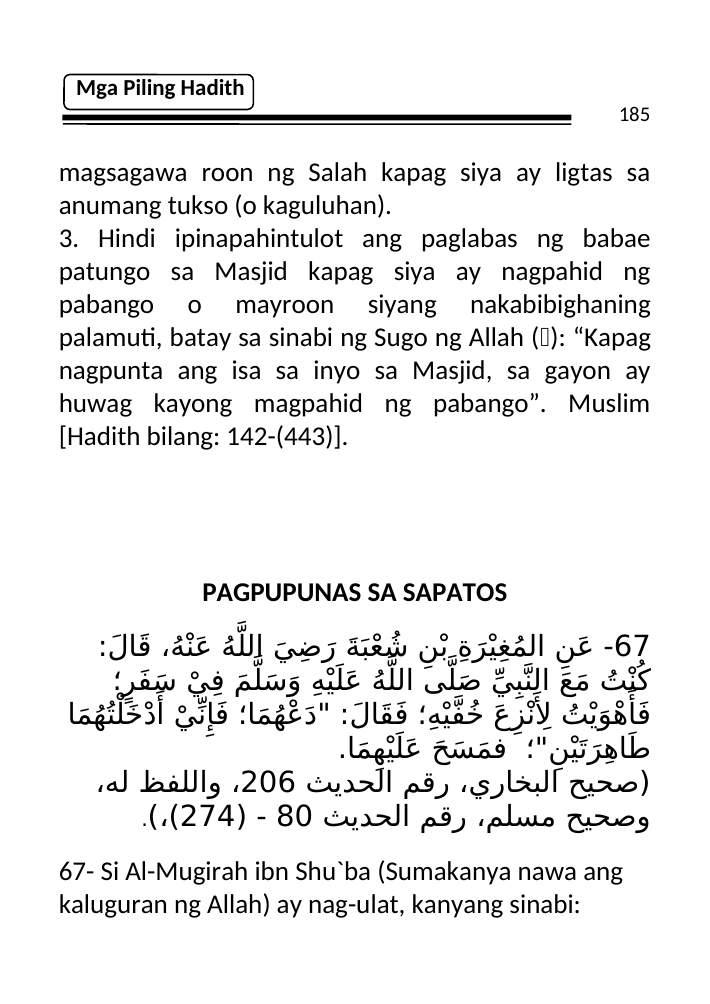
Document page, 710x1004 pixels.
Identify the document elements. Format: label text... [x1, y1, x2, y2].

text PAGPUPUNAS SA SAPATOS [58, 576, 651, 609]
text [58, 854, 651, 920]
text 3. Hindi ipinapahintulot ang paglabas ng babae patungo sa Masjid kapag siya ay nagpahid ng pabango o mayroon siyang nakabibighaning palamuti, batay sa sinabi ng Sugo ng Allah (): “Kapag nagpunta ang isa sa inyo sa Masjid, sa gayon ay huwag kayong magpahid ng pabango”. Muslim [Hadith bilang: 142-(443)]. [58, 221, 651, 452]
text 67- عَنِ المُغِيْرَةِ بْنِ شُعْبَةَ رَضِيَ اللَّهُ عَنْهُ، قَالَ: كُنْتُ مَعَ النَّبِيِّ صَلَّى اللَّهُ عَلَيْهِ وَسَلَّمَ فِيْ سَفَرٍ؛ فَأَهْوَيْتُ لِأَنْزِعَ خُفَّيْهِ؛ فَقَالَ: "دَعْهُمَا؛ فَإِنِّيْ أَدْخَلْتُهُمَا طَاهِرَتَيْنِ"؛ فمَسَحَ عَلَيْهِمَا. [58, 629, 651, 765]
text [58, 155, 651, 221]
text (صحيح البخاري، رقم الحديث 206، واللفظ له، وصحيح مسلم، رقم الحديث 80 - (274)،). [58, 765, 651, 833]
